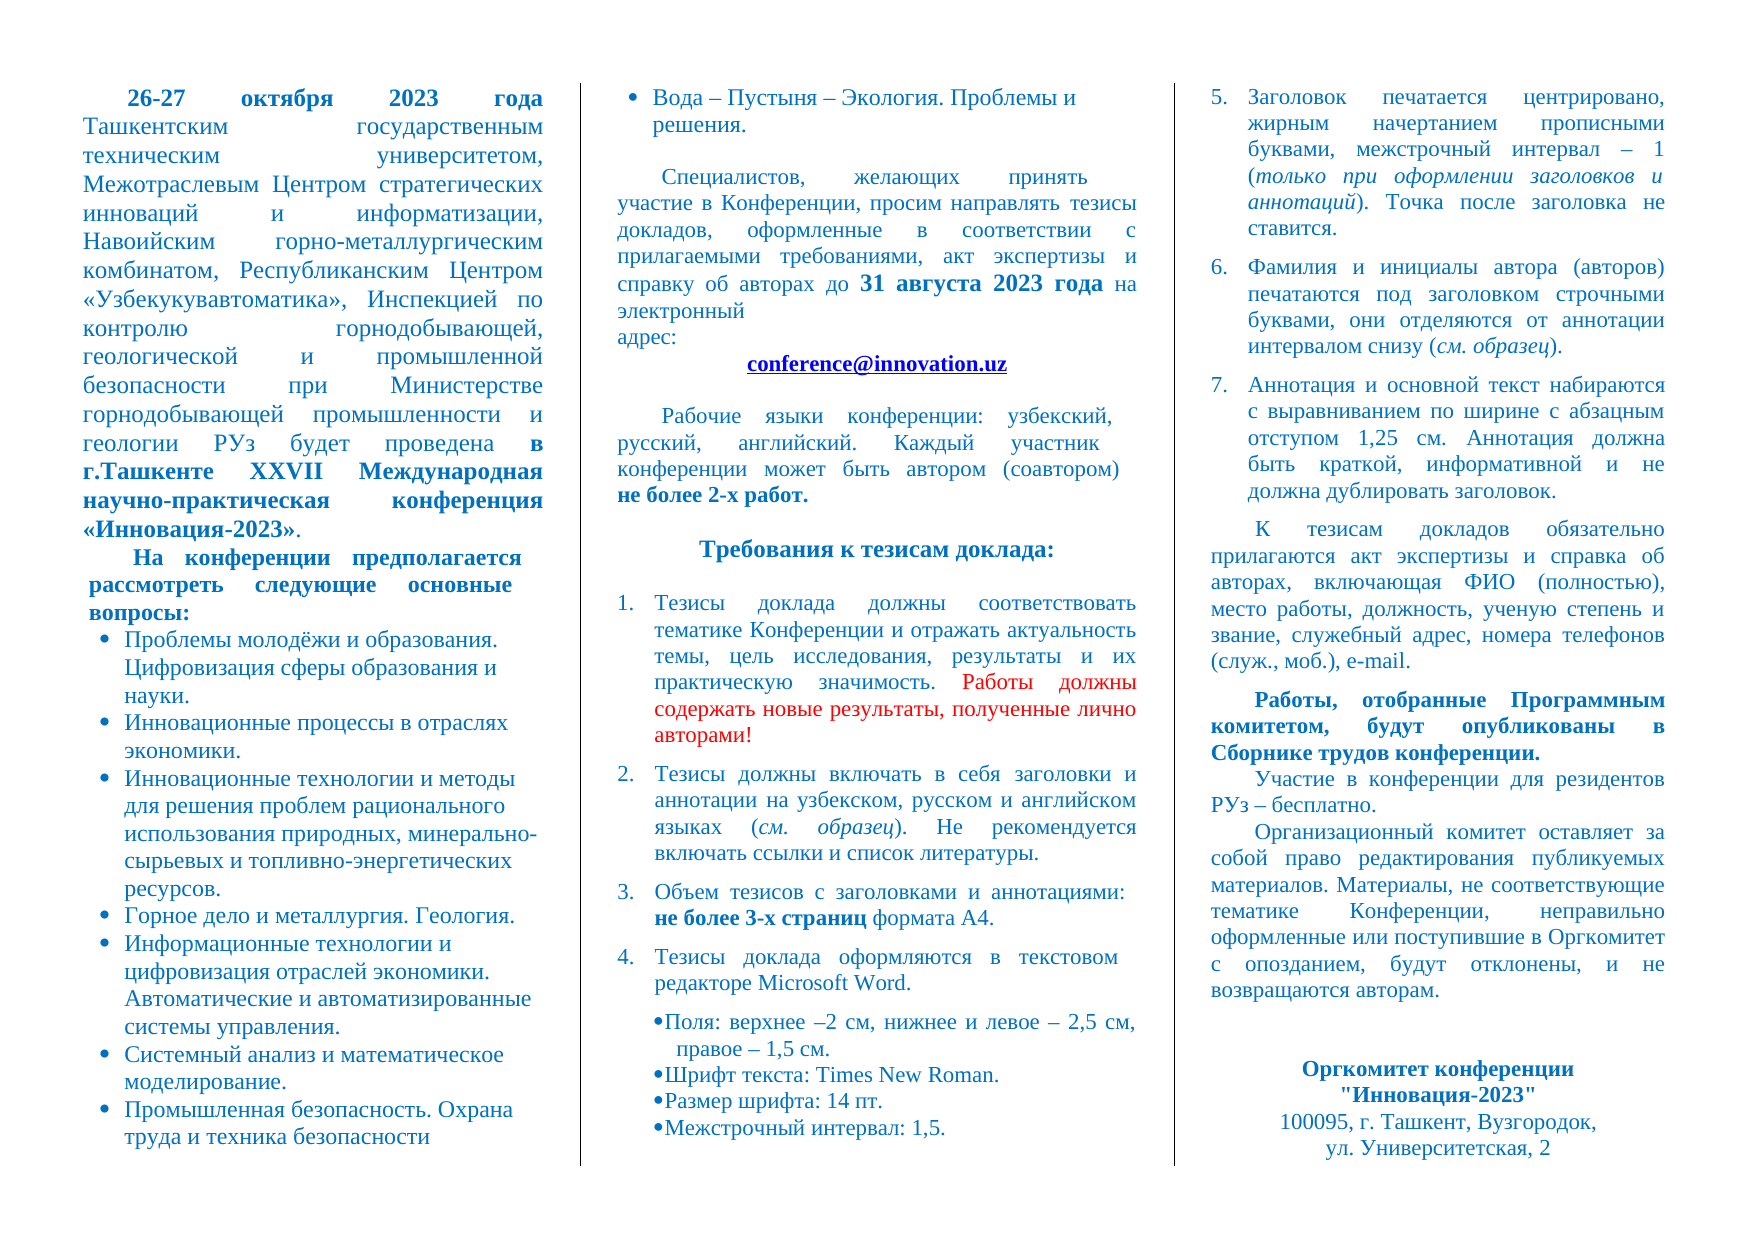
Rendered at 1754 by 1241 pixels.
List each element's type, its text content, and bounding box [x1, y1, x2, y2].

text 26-27 октября 2023 года Ташкентским государственным техническим университетом, Межотраслевым Центром стратегических инноваций и информатизации, Навоийским горно-металлургическим комбинатом, Республиканским Центром «Узбекукувавтоматика», Инспекцией по контролю горнодобывающей, геологической и промышленной безопасности при Министерстве горнодобывающей промышленности и геологии РУз будет проведена в г.Ташкенте XXVII Международная научно-практическая конференция «Инновация-2023». [83, 83, 543, 543]
text Организационный комитет оставляет за собой право редактирования публикуемых материалов. Материалы, не соответствующие тематике Конференции, неправильно оформленные или поступившие в Оргкомитет с опозданием, будут отклонены, и не возвращаются авторам. [1211, 818, 1665, 1002]
text Требования к тезисам доклада: [617, 534, 1137, 563]
text "Инновация-2023" [1211, 1081, 1665, 1108]
list Объем тезисов с заголовками и аннотациями: не более 3-х страниц формата A4. [617, 878, 1137, 931]
list Тезисы доклада оформляются в текстовом редакторе Microsoft Word. [617, 943, 1137, 996]
text conference@innovation.uz [617, 350, 1137, 376]
list Горное дело и металлургия. Геология. [100, 902, 543, 929]
list Заголовок печатается центрировано, жирным начертанием прописными буквами, межстрочный интервал – 1 (только при оформлении заголовков и аннотаций). Точка после заголовка не ставится. [1211, 83, 1665, 241]
text Участие в конференции для резидентов РУз – бесплатно. [1211, 765, 1665, 818]
list Инновационные процессы в отраслях экономики. [100, 708, 543, 763]
text Оргкомитет конференции [1211, 1055, 1665, 1081]
text Работы, отобранные Программным комитетом, будут опубликованы в Сборнике трудов конференции. [1211, 686, 1665, 765]
list Информационные технологии и цифровизация отраслей экономики. Автоматические и автоматизированные системы управления. [100, 929, 543, 1039]
text На конференции предполагается рассмотреть следующие основные вопросы: [89, 543, 543, 626]
list Межстрочный интервал: 1,5. [654, 1114, 1137, 1140]
list Размер шрифта: 14 пт. [654, 1087, 1137, 1114]
list Фамилия и инициалы автора (авторов) печатаются под заголовком строчными буквами, они отделяются от аннотации интервалом снизу (см. образец). [1211, 253, 1665, 359]
text Специалистов, желающих принять участие в Конференции, просим направлять тезисы докладов, оформленные в соответствии с прилагаемыми требованиями, акт экспертизы и справку об авторах до 31 августа 2023 года на электронный адрес: [617, 163, 1137, 350]
text ул. Университетская, 2 [1211, 1134, 1665, 1161]
list Проблемы молодёжи и образования. Цифровизация сферы образования и науки. [100, 626, 543, 708]
list Инновационные технологии и методы для решения проблем рационального использования природных, минерально-сырьевых и топливно-энергетических ресурсов. [100, 763, 543, 902]
list Шрифт текста: Times New Roman. [654, 1061, 1137, 1087]
list Аннотация и основной текст набираются с выравниванием по ширине с абзацным отступом 1,25 см. Аннотация должна быть краткой, информативной и не должна дублировать заголовок. [1211, 371, 1665, 503]
text Рабочие языки конференции: узбекский, русский, английский. Каждый участник конференции может быть автором (соавтором) не более 2-х работ. [617, 402, 1137, 508]
text 100095, г. Ташкент, Вузгородок, [1211, 1108, 1665, 1134]
list Промышленная безопасность. Охрана труда и техника безопасности [100, 1095, 543, 1150]
list Тезисы доклада должны соответствовать тематике Конференции и отражать актуальность темы, цель исследования, результаты и их практическую значимость. Работы должны содержать новые результаты, полученные лично авторами! [617, 589, 1137, 747]
list Вода – Пустыня – Экология. Проблемы и решения. [629, 83, 1137, 138]
list Системный анализ и математическое моделирование. [100, 1039, 543, 1095]
list Поля: верхнее –2 см, нижнее и левое – 2,5 см, правое – 1,5 см. [654, 1008, 1137, 1061]
text К тезисам докладов обязательно прилагаются акт экспертизы и справка об авторах, включающая ФИО (полностью), место работы, должность, ученую степень и звание, служебный адрес, номера телефонов (служ., моб.), e-mail. [1211, 516, 1665, 674]
list Тезисы должны включать в себя заголовки и аннотации на узбекском, русском и английском языках (см. образец). Не рекомендуется включать ссылки и список литературы. [617, 760, 1137, 865]
